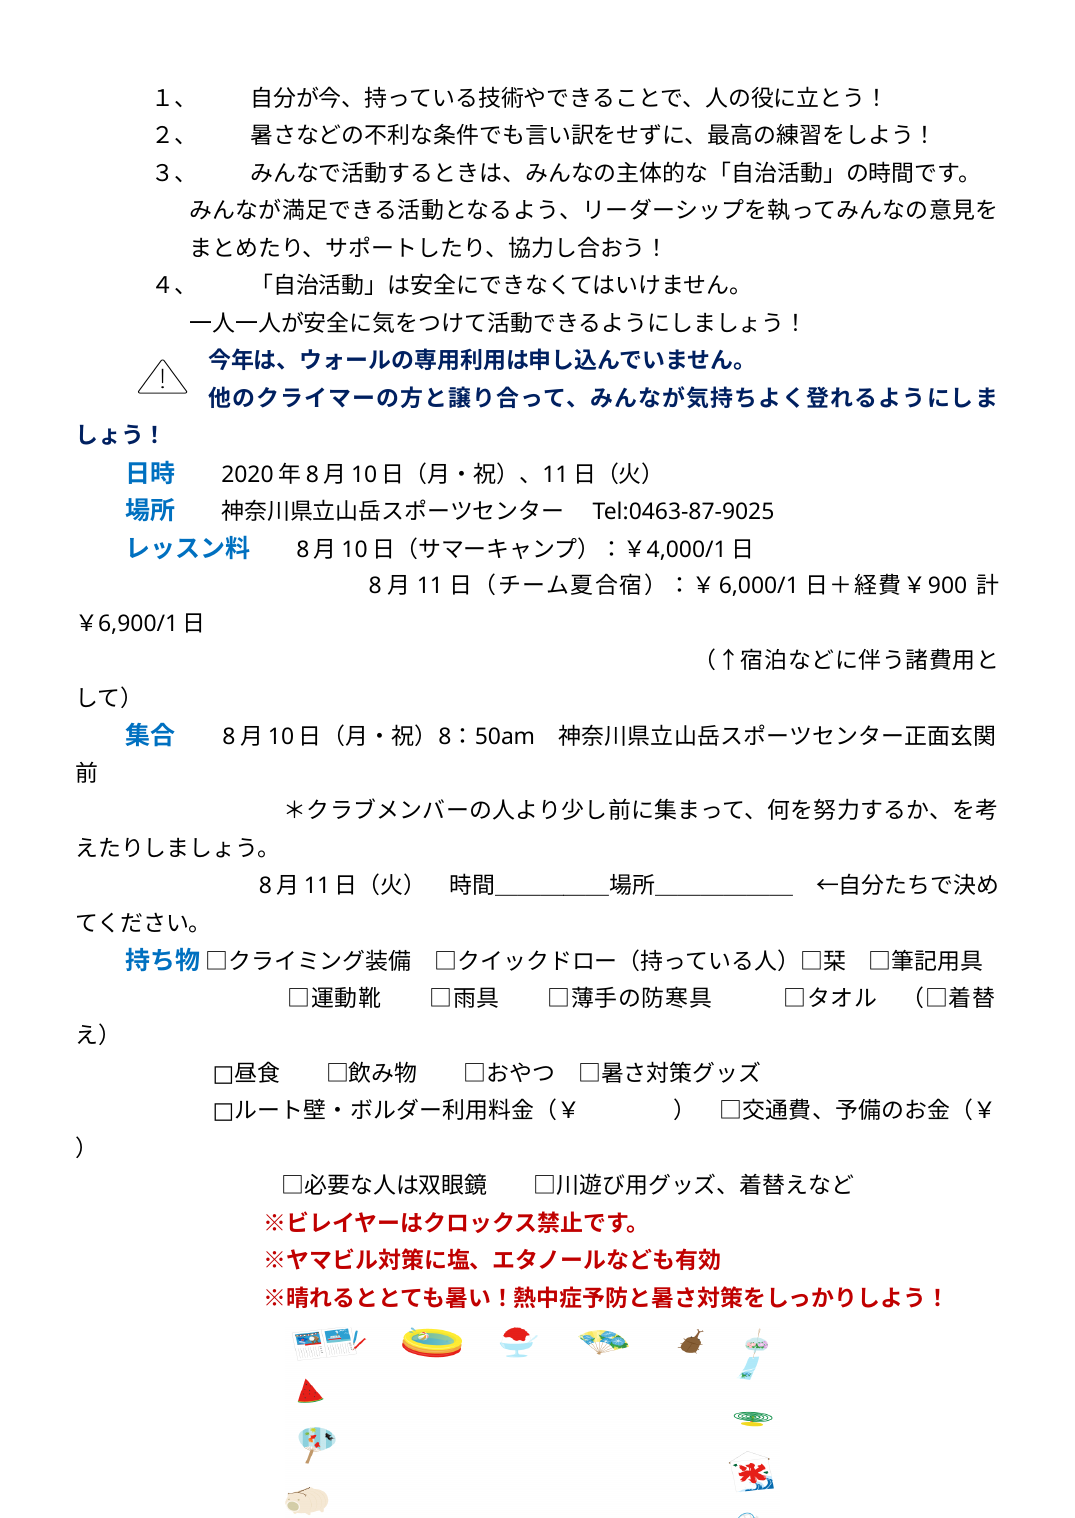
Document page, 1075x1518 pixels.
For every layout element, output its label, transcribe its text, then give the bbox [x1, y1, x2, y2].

text 今年は、ウォールの専用利用は申し込んでいません。 [75, 340, 1000, 377]
text レッスン料 8月10日（サマーキャンプ）：￥4,000/1日 [75, 527, 1000, 565]
picture [285, 1327, 781, 1518]
text 8月11日（火） 時間＿＿＿＿＿場所＿＿＿＿＿＿ ←自分たちで決めてください。 [75, 865, 1000, 940]
text □運動靴 □雨具 □薄手の防寒具 □タオル （□着替え） [75, 977, 1000, 1052]
text 持ち物 □クライミング装備 □クイックドロー（持っている人）□栞 □筆記用具 [75, 940, 1000, 977]
text 他のクライマーの方と譲り合って、みんなが気持ちよく登れるようにしましょう！ [75, 377, 1000, 452]
picture [136, 355, 189, 398]
text □昼食 □飲み物 □おやつ □暑さ対策グッズ [75, 1052, 1000, 1090]
text 場所 神奈川県立山岳スポーツセンター Tel:0463-87-9025 [75, 490, 1000, 527]
list みんなで活動するときは、みんなの主体的な「自治活動」の時間です。 [152, 152, 1000, 190]
text □ルート壁・ボルダー利用料金（￥ ） □交通費、予備のお金（￥ ） [75, 1090, 1000, 1165]
text ※ヤマビル対策に塩、エタノールなども有効 [75, 1240, 1000, 1277]
text ＊クラブメンバーの人より少し前に集まって、何を努力するか、を考えたりしましょう。 [75, 790, 1000, 865]
text （↑宿泊などに伴う諸費用として） [75, 640, 1000, 715]
list 自分が今、持っている技術やできることで、人の役に立とう！ [152, 77, 1000, 115]
list 一人一人が安全に気をつけて活動できるようにしましょう！ [189, 302, 1000, 340]
text ※ビレイヤーはクロックス禁止です。 [75, 1202, 1000, 1240]
list 暑さなどの不利な条件でも言い訳をせずに、最高の練習をしよう！ [152, 115, 1000, 152]
text ※晴れるととても暑い！熱中症予防と暑さ対策をしっかりしよう！ [75, 1277, 1000, 1315]
text 8月11日（チーム夏合宿）：￥6,000/1日＋経費￥900 計￥6,900/1日 [75, 565, 1000, 640]
list 「自治活動」は安全にできなくてはいけません。 [152, 265, 1000, 302]
list みんなが満足できる活動となるよう、リーダーシップを執ってみんなの意見をまとめたり、サポートしたり、協力し合おう！ [189, 190, 1000, 265]
text 集合 8月10日（月・祝）8：50am 神奈川県立山岳スポーツセンター正面玄関前 [75, 715, 1000, 790]
text □必要な人は双眼鏡 □川遊び用グッズ、着替えなど [75, 1165, 1000, 1202]
text 日時 2020年8月10日（月・祝）、11日（火） [75, 452, 1000, 490]
